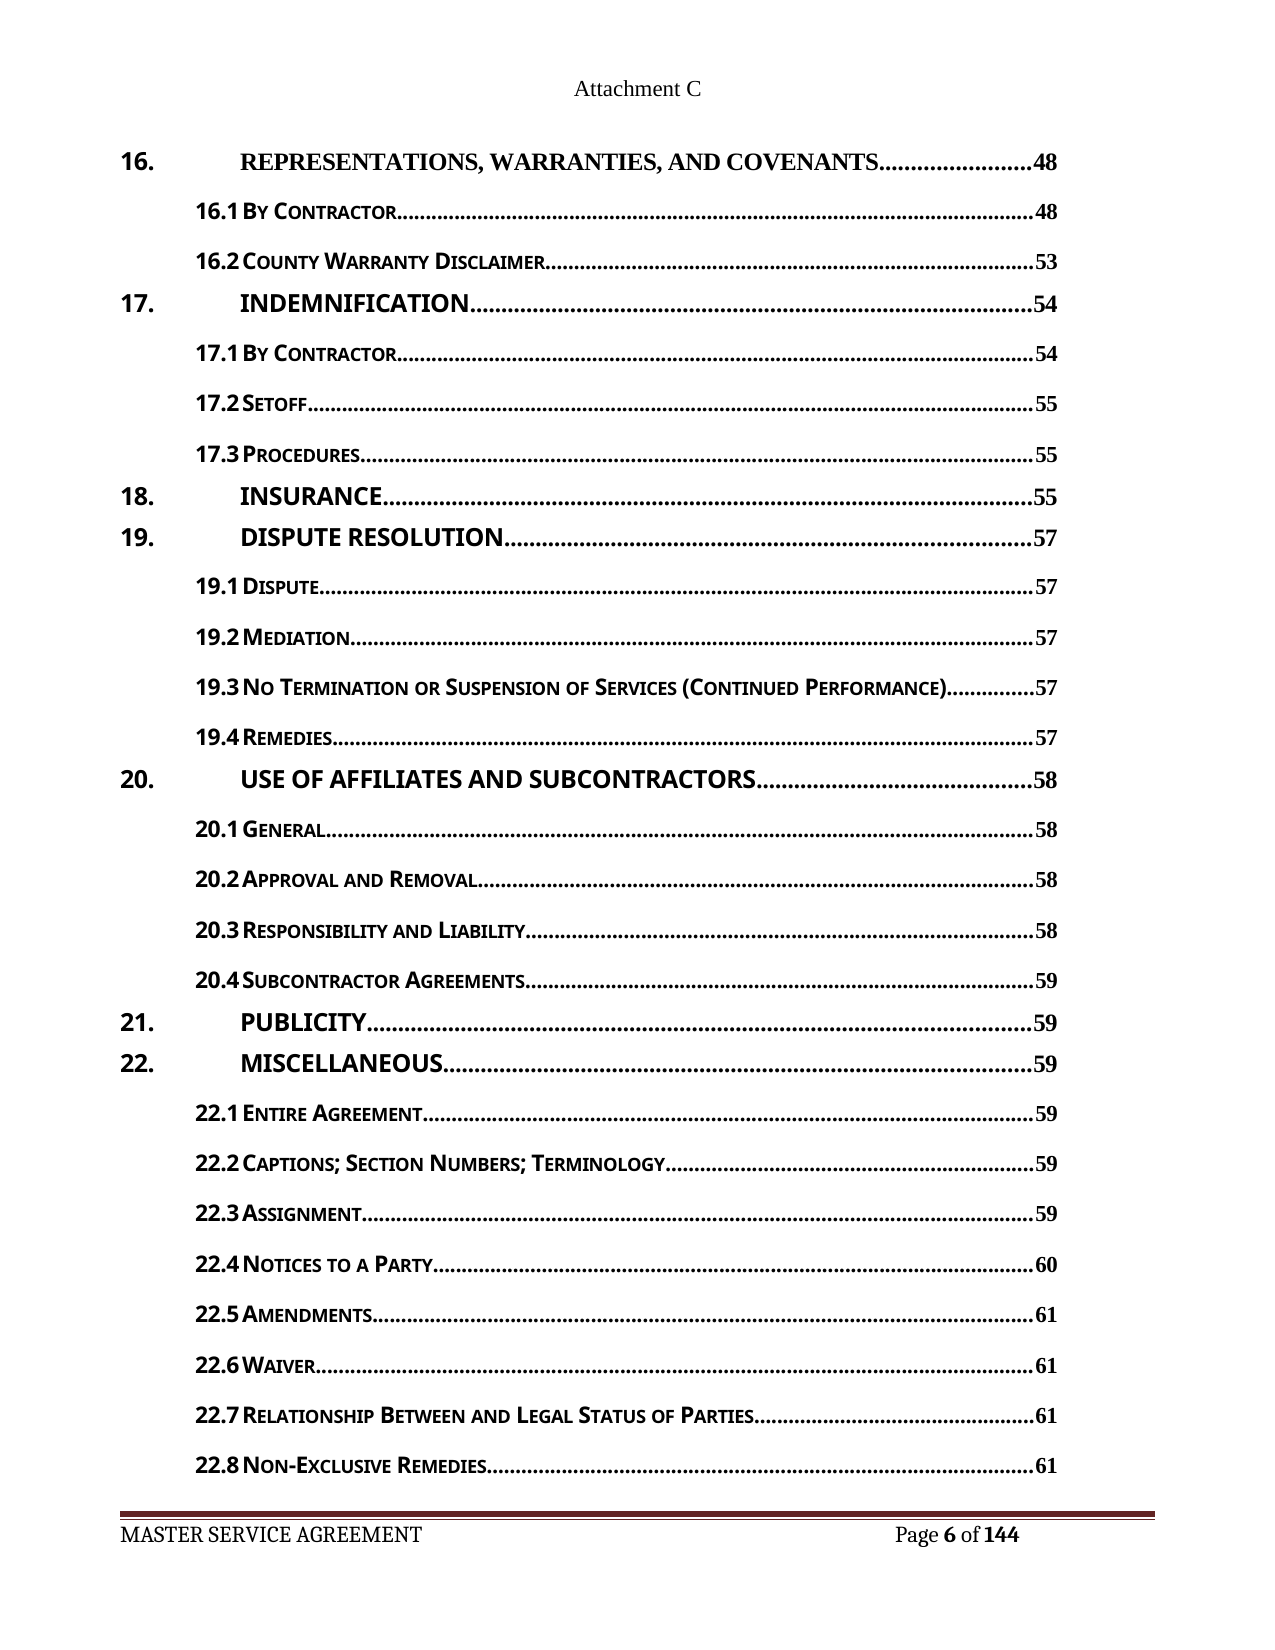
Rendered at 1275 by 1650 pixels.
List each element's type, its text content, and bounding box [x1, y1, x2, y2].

text 17.3 Procedures 55 [195, 434, 1155, 469]
text 20.4 Subcontractor Agreements 59 [195, 960, 1155, 996]
text 16.2 County Warranty Disclaimer 53 [195, 241, 1155, 277]
text 22.7 Relationship Between and Legal Status of Parties 61 [195, 1395, 1155, 1431]
text 17.2 Setoff 55 [195, 383, 1155, 419]
text 19.3 No Termination or Suspension of Services (Continued Performance) 57 [195, 667, 1155, 702]
text 22.2 Captions; Section Numbers; Terminology 59 [195, 1143, 1155, 1178]
text 22.1 Entire Agreement 59 [195, 1093, 1155, 1128]
text 17. INDEMNIFICATION 54 [120, 292, 1155, 318]
text 22. MISCELLANEOUS 59 [120, 1052, 1155, 1078]
text 22.5 Amendments 61 [195, 1294, 1155, 1330]
text 19.2 Mediation 57 [195, 617, 1155, 652]
text 16. REPRESENTATIONS, WARRANTIES, AND COVENANTS 48 [120, 150, 1155, 176]
text 20.2 Approval and Removal 58 [195, 859, 1155, 895]
text 22.8 Non-Exclusive Remedies 61 [195, 1446, 1155, 1481]
text 22.6 Waiver 61 [195, 1345, 1155, 1380]
text 17.1 By Contractor 54 [195, 333, 1155, 368]
text 22.3 Assignment 59 [195, 1193, 1155, 1229]
text 20. USE OF AFFILIATES AND SUBCONTRACTORS 58 [120, 768, 1155, 794]
text 19.1 Dispute 57 [195, 566, 1155, 602]
text 21. PUBLICITY 59 [120, 1011, 1155, 1037]
text 18. INSURANCE 55 [120, 484, 1155, 510]
text 22.4 Notices to a Party 60 [195, 1244, 1155, 1279]
text 16.1 By Contractor 48 [195, 191, 1155, 226]
text 20.1 General 58 [195, 809, 1155, 844]
text 19.4 Remedies 57 [195, 717, 1155, 753]
text 20.3 Responsibility and Liability 58 [195, 910, 1155, 945]
text 19. DISPUTE RESOLUTION 57 [120, 525, 1155, 551]
